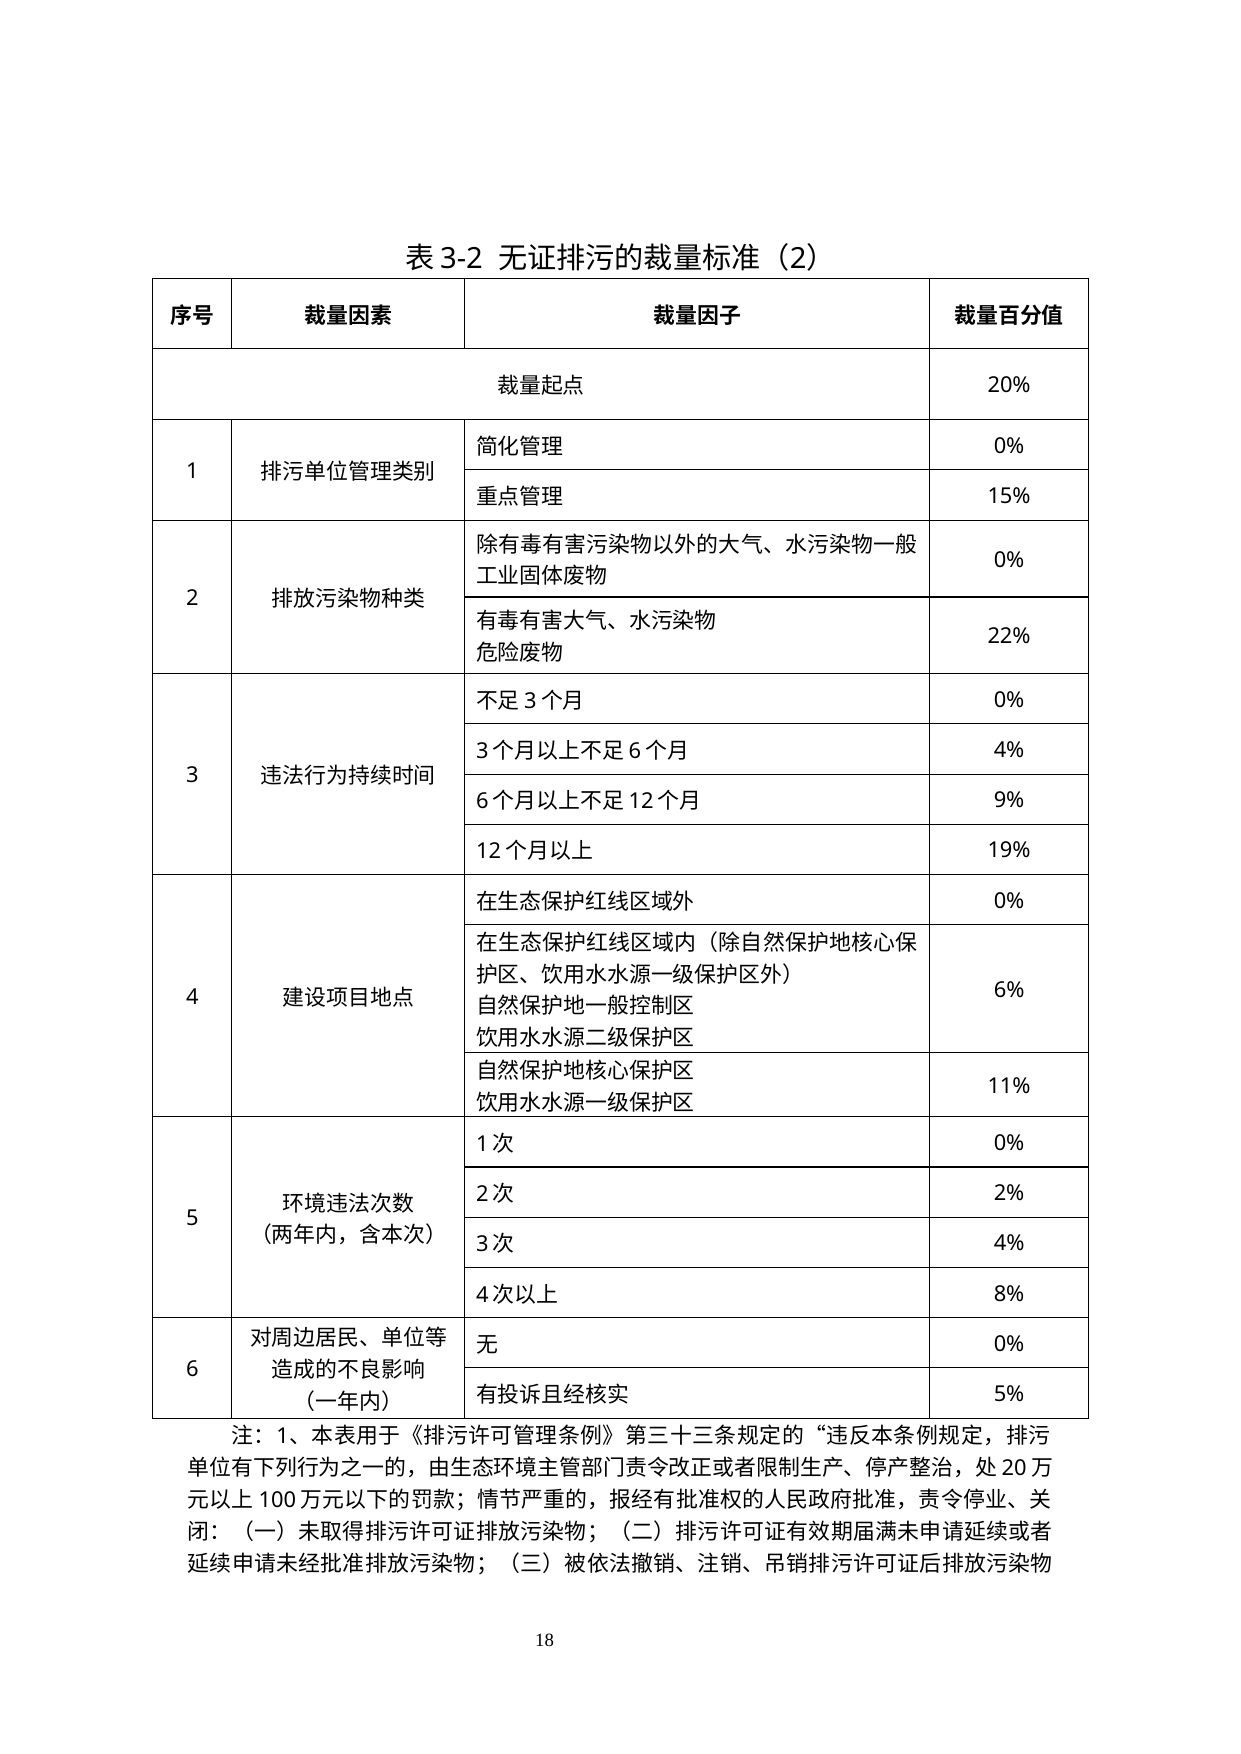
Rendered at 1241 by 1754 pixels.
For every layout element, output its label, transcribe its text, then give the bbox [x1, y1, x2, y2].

table_cell 在生态保护红线区域外 [465, 875, 929, 924]
table_cell 5% [930, 1368, 1088, 1417]
table_header 裁量百分值 [930, 279, 1088, 348]
table_cell 12个月以上 [465, 825, 929, 874]
table_cell 2 [153, 521, 231, 673]
table_cell 8% [930, 1268, 1088, 1317]
table_cell 自然保护地核心保护区 饮用水水源一级保护区 [465, 1053, 929, 1116]
table_cell 6个月以上不足12个月 [465, 775, 929, 824]
table_cell 20% [930, 349, 1088, 419]
table_cell 违法行为持续时间 [232, 674, 464, 874]
table_cell 0% [930, 674, 1088, 723]
table_cell 11% [930, 1053, 1088, 1116]
table_cell 3次 [465, 1218, 929, 1267]
table_cell 19% [930, 825, 1088, 874]
table_cell 9% [930, 775, 1088, 824]
table_cell 重点管理 [465, 470, 929, 519]
table_cell 4 [153, 875, 231, 1116]
table_cell 0% [930, 420, 1088, 469]
table_cell 在生态保护红线区域内（除自然保护地核心保护区、饮用水水源一级保护区外） 自然保护地一般控制区 饮用水水源二级保护区 [465, 925, 929, 1052]
table_cell 排污单位管理类别 [232, 420, 464, 519]
table_cell 2% [930, 1168, 1088, 1217]
table_cell 4% [930, 1218, 1088, 1267]
table_header 裁量因素 [232, 279, 464, 348]
table_cell 1次 [465, 1117, 929, 1166]
table_cell 4% [930, 724, 1088, 773]
table_cell 对周边居民、单位等造成的不良影响 （一年内） [232, 1318, 464, 1417]
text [187, 1419, 1053, 1577]
table_cell 15% [930, 470, 1088, 519]
table_cell 1 [153, 420, 231, 519]
table_cell 不足3个月 [465, 674, 929, 723]
table_cell 有毒有害大气、水污染物 危险废物 [465, 598, 929, 673]
table_cell 建设项目地点 [232, 875, 464, 1116]
table_cell 0% [930, 521, 1088, 596]
table_cell 排放污染物种类 [232, 521, 464, 673]
table_cell 0% [930, 1117, 1088, 1166]
table_cell 2次 [465, 1168, 929, 1217]
table_cell 4次以上 [465, 1268, 929, 1317]
table_cell 0% [930, 875, 1088, 924]
table_cell 3个月以上不足6个月 [465, 724, 929, 773]
table_cell 22% [930, 598, 1088, 673]
table_cell 无 [465, 1318, 929, 1367]
table_cell 环境违法次数 （两年内，含本次） [232, 1117, 464, 1317]
table_cell 5 [153, 1117, 231, 1317]
text 表3-2 无证排污的裁量标准（2） [187, 216, 1053, 277]
table_cell 3 [153, 674, 231, 874]
table_cell 0% [930, 1318, 1088, 1367]
table_header 序号 [153, 279, 231, 348]
table_cell 除有毒有害污染物以外的大气、水污染物一般工业固体废物 [465, 521, 929, 596]
table_cell 6 [153, 1318, 231, 1417]
table_cell 6% [930, 925, 1088, 1052]
table_cell 简化管理 [465, 420, 929, 469]
table_cell 裁量起点 [153, 349, 929, 419]
table_header 裁量因子 [465, 279, 929, 348]
table_cell 有投诉且经核实 [465, 1368, 929, 1417]
